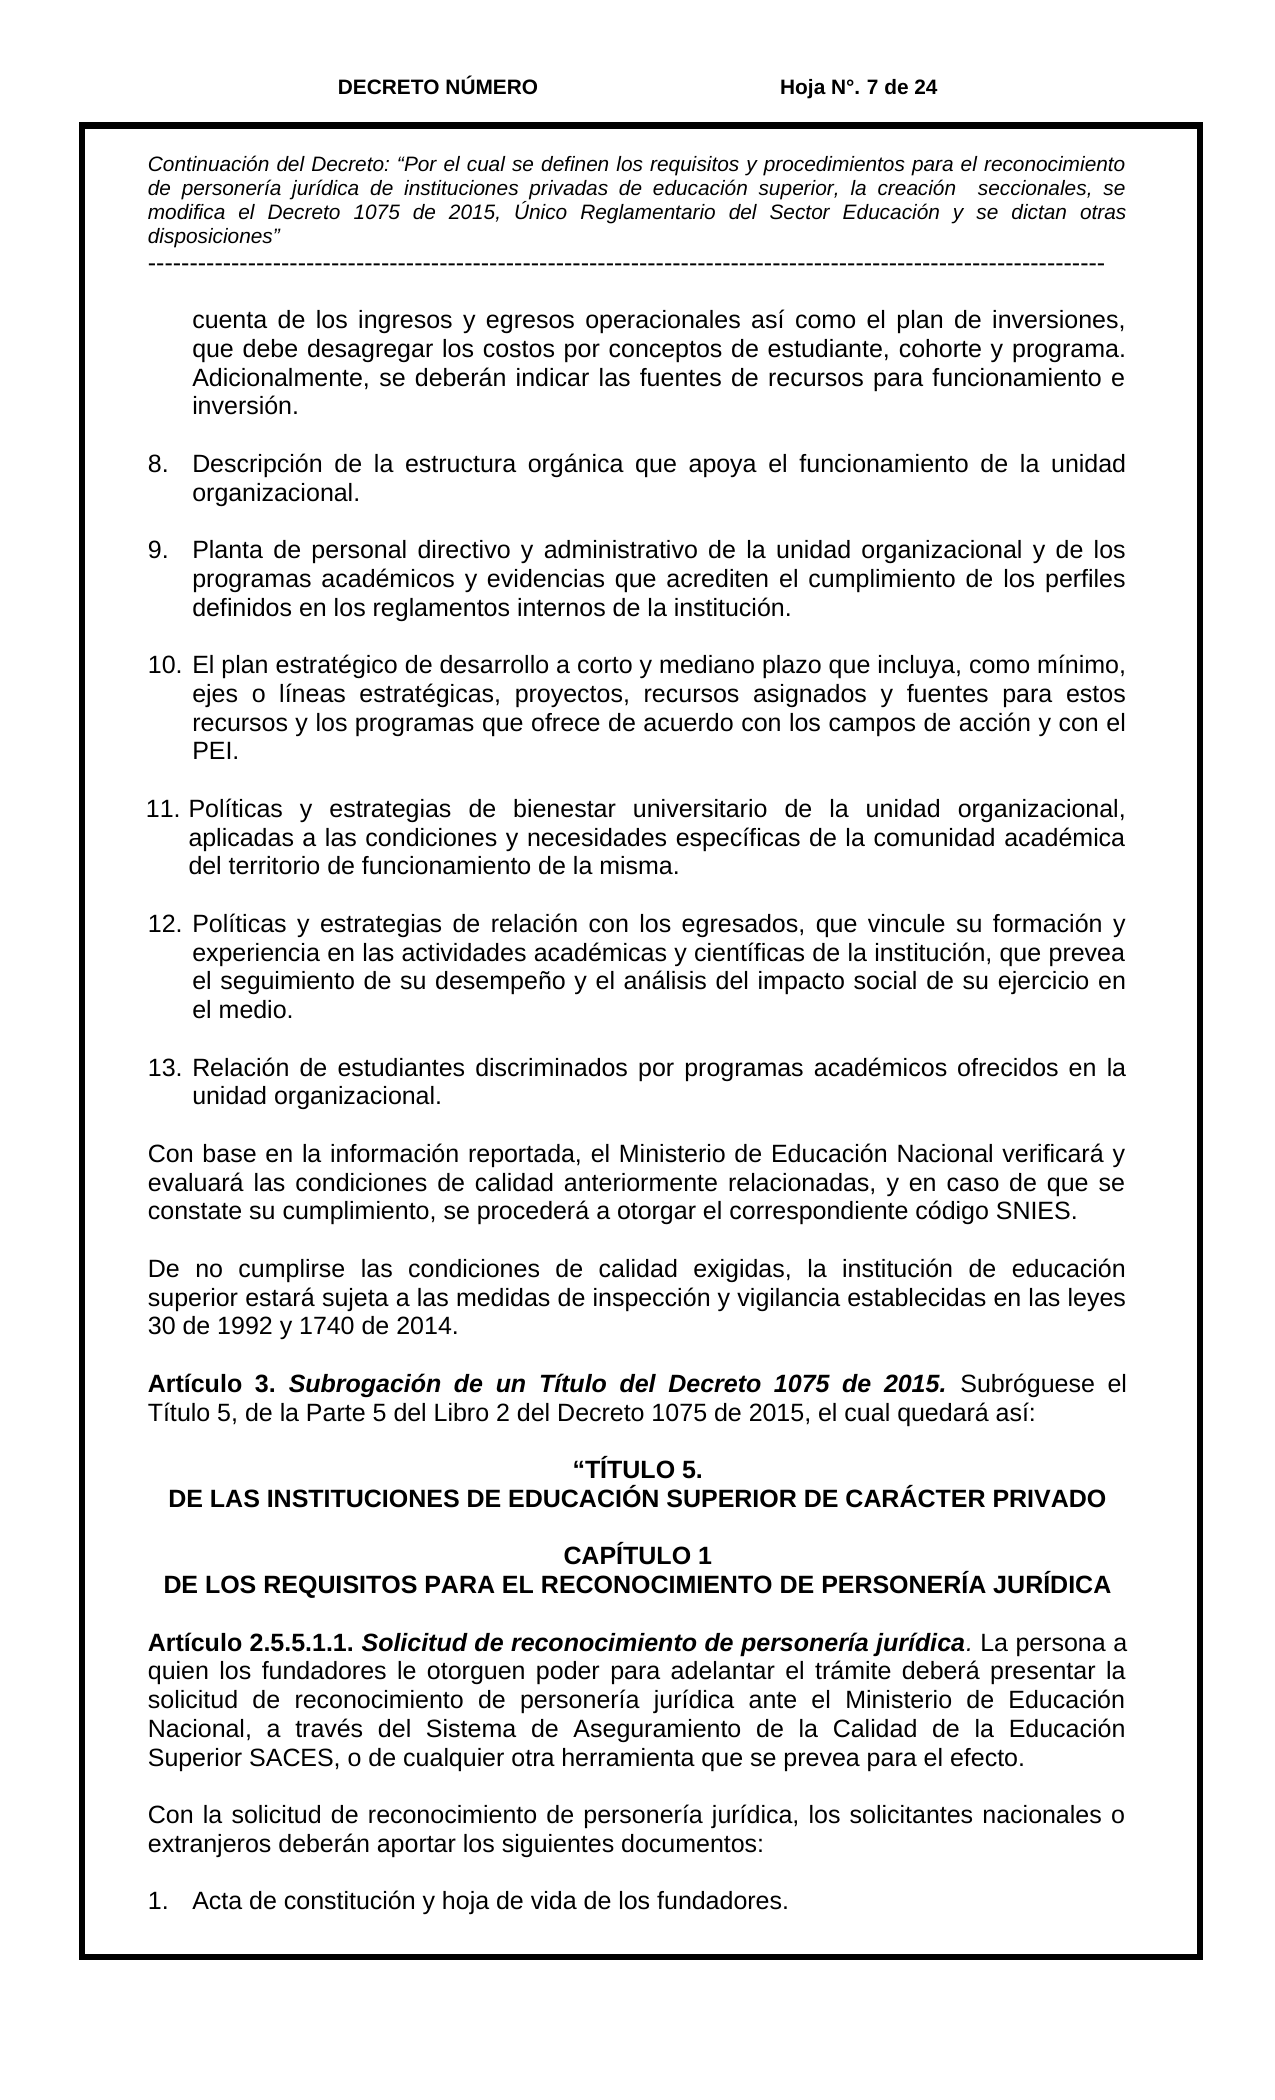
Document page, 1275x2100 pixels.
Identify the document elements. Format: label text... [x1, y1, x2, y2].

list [148, 305, 1127, 420]
list Relación de estudiantes discriminados por programas académicos ofrecidos en la unidad organizacional. [148, 1052, 1127, 1110]
text CAPÍTULO 1 [148, 1541, 1127, 1570]
text Con base en la información reportada, el Ministerio de Educación Nacional verificará y evaluará las condiciones de calidad anteriormente relacionadas, y en caso de que se constate su cumplimiento, se procederá a otorgar el correspondiente código SNIES. [148, 1139, 1127, 1225]
list El plan estratégico de desarrollo a corto y mediano plazo que incluya, como mínimo, ejes o líneas estratégicas, proyectos, recursos asignados y fuentes para estos recursos y los programas que ofrece de acuerdo con los campos de acción y con el PEI. [148, 650, 1127, 765]
text DE LOS REQUISITOS PARA EL RECONOCIMIENTO DE PERSONERÍA JURÍDICA [148, 1570, 1127, 1599]
text “TÍTULO 5. [148, 1455, 1127, 1484]
text Artículo 3. Subrogación de un Título del Decreto 1075 de 2015. Subróguese el Título 5, de la Parte 5 del Libro 2 del Decreto 1075 de 2015, el cual quedará así: [148, 1369, 1127, 1426]
list Políticas y estrategias de bienestar universitario de la unidad organizacional, aplicadas a las condiciones y necesidades específicas de la comunidad académica del territorio de funcionamiento de la misma. [146, 794, 1127, 880]
text De no cumplirse las condiciones de calidad exigidas, la institución de educación superior estará sujeta a las medidas de inspección y vigilancia establecidas en las leyes 30 de 1992 y 1740 de 2014. [148, 1254, 1127, 1340]
text DE LAS INSTITUCIONES DE EDUCACIÓN SUPERIOR DE CARÁCTER PRIVADO [148, 1484, 1127, 1512]
list Planta de personal directivo y administrativo de la unidad organizacional y de los programas académicos y evidencias que acrediten el cumplimiento de los perfiles definidos en los reglamentos internos de la institución. [148, 535, 1127, 621]
text Con la solicitud de reconocimiento de personería jurídica, los solicitantes nacionales o extranjeros deberán aportar los siguientes documentos: [148, 1800, 1127, 1857]
list Políticas y estrategias de relación con los egresados, que vincule su formación y experiencia en las actividades académicas y científicas de la institución, que prevea el seguimiento de su desempeño y el análisis del impacto social de su ejercicio en el medio. [148, 909, 1127, 1024]
list Descripción de la estructura orgánica que apoya el funcionamiento de la unidad organizacional. [148, 449, 1127, 506]
list Acta de constitución y hoja de vida de los fundadores. [148, 1886, 1127, 1915]
text Artículo 2.5.5.1.1. Solicitud de reconocimiento de personería jurídica. La persona a quien los fundadores le otorguen poder para adelantar el trámite deberá presentar la solicitud de reconocimiento de personería jurídica ante el Ministerio de Educación Nacional, a través del Sistema de Aseguramiento de la Calidad de la Educación Superior SACES, o de cualquier otra herramienta que se prevea para el efecto. [148, 1627, 1127, 1771]
